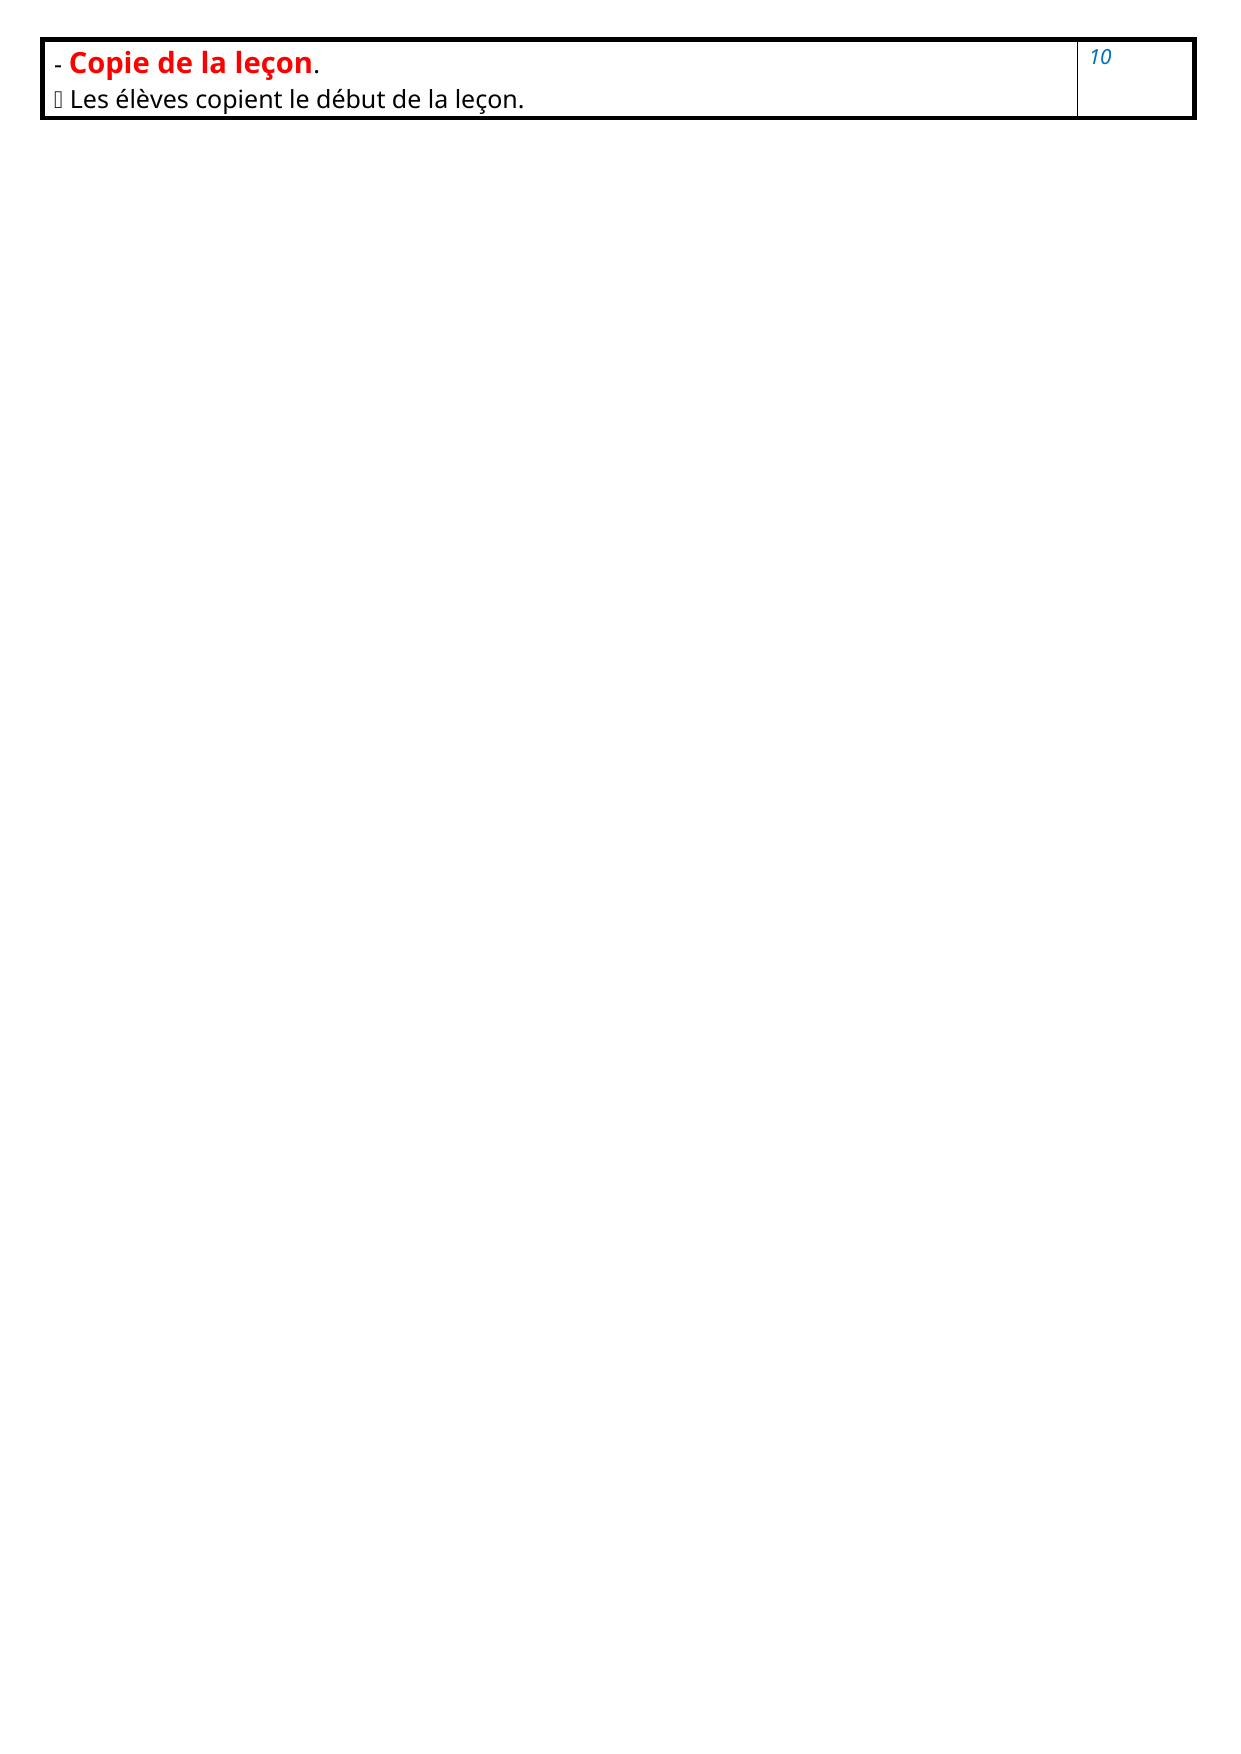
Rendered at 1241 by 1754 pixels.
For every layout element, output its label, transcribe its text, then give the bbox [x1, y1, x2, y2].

table_header 10 [1078, 42, 1192, 116]
table_header - Copie de la leçon. Les élèves copient le début de la leçon. [45, 42, 1077, 116]
